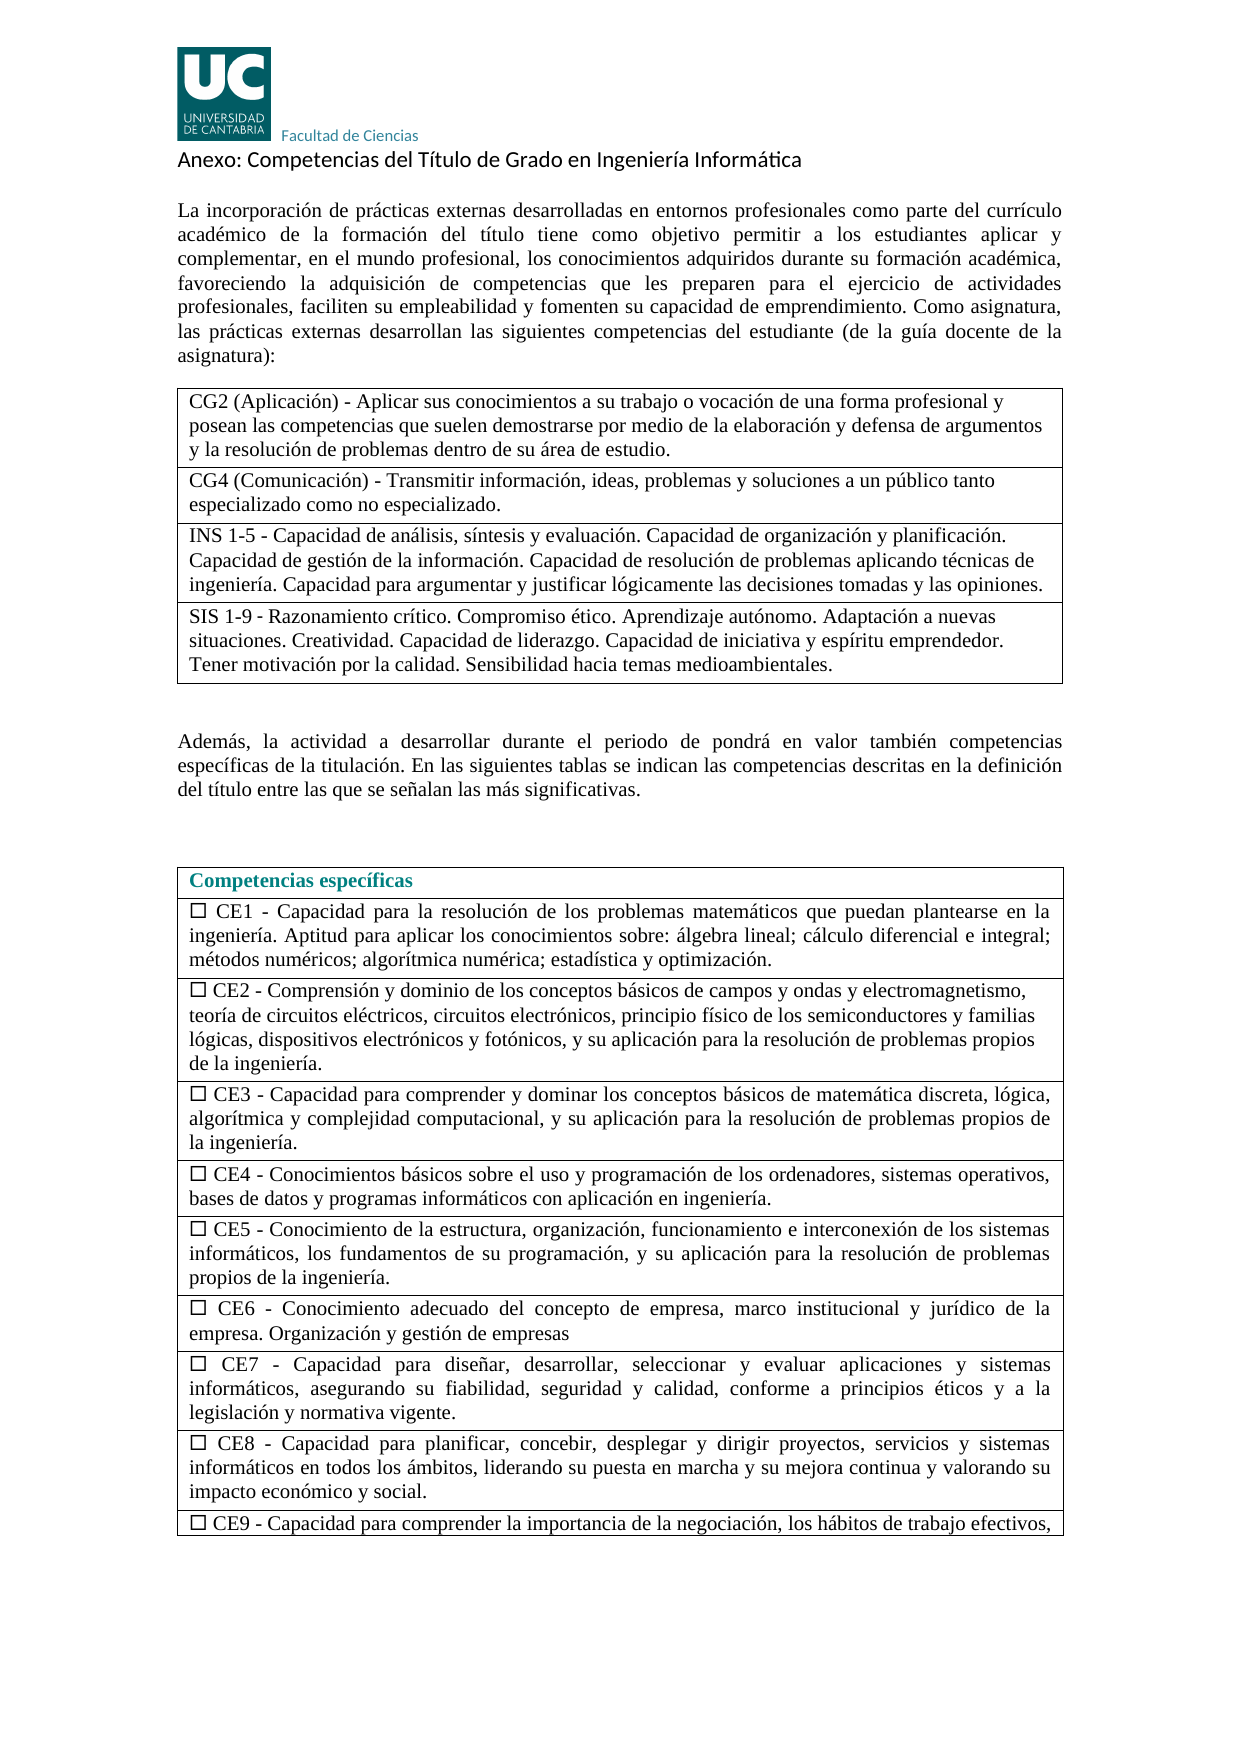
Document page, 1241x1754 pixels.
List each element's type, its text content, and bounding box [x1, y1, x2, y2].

table_cell CE6 - Conocimiento adecuado del concepto de empresa, marco institucional y jurídico de la empresa. Organización y gestión de empresas [178, 1296, 1063, 1351]
table_cell SIS 1-9 - Razonamiento crítico. Compromiso ético. Aprendizaje autónomo. Adaptación a nuevas situaciones. Creatividad. Capacidad de liderazgo. Capacidad de iniciativa y espíritu emprendedor. Tener motivación por la calidad. Sensibilidad hacia temas medioambientales. [178, 603, 1062, 683]
table_cell CE1 - Capacidad para la resolución de los problemas matemáticos que puedan plantearse en la ingeniería. Aptitud para aplicar los conocimientos sobre: álgebra lineal; cálculo diferencial e integral; métodos numéricos; algorítmica numérica; estadística y optimización. [178, 899, 1063, 977]
picture [177, 47, 271, 141]
text Además, la actividad a desarrollar durante el periodo de pondrá en valor también competencias específicas de la titulación. En las siguientes tablas se indican las competencias descritas en la definición del título entre las que se señalan las más significativas. [177, 729, 1063, 801]
table_header CG2 (Aplicación) - Aplicar sus conocimientos a su trabajo o vocación de una forma profesional y posean las competencias que suelen demostrarse por medio de la elaboración y defensa de argumentos y la resolución de problemas dentro de su área de estudio. [178, 389, 1062, 467]
table_cell CE2 - Comprensión y dominio de los conceptos básicos de campos y ondas y electromagnetismo, teoría de circuitos eléctricos, circuitos electrónicos, principio físico de los semiconductores y familias lógicas, dispositivos electrónicos y fotónicos, y su aplicación para la resolución de problemas propios de la ingeniería. [178, 979, 1063, 1081]
text La incorporación de prácticas externas desarrolladas en entornos profesionales como parte del currículo académico de la formación del título tiene como objetivo permitir a los estudiantes aplicar y complementar, en el mundo profesional, los conocimientos adquiridos durante su formación académica, favoreciendo la adquisición de competencias que les preparen para el ejercicio de actividades profesionales, faciliten su empleabilidad y fomenten su capacidad de emprendimiento. Como asignatura, las prácticas externas desarrollan las siguientes competencias del estudiante (de la guía docente de la asignatura): [177, 198, 1063, 367]
table_cell CE4 - Conocimientos básicos sobre el uso y programación de los ordenadores, sistemas operativos, bases de datos y programas informáticos con aplicación en ingeniería. [178, 1161, 1063, 1216]
table_cell CE5 - Conocimiento de la estructura, organización, funcionamiento e interconexión de los sistemas informáticos, los fundamentos de su programación, y su aplicación para la resolución de problemas propios de la ingeniería. [178, 1217, 1063, 1295]
table_cell CG4 (Comunicación) - Transmitir información, ideas, problemas y soluciones a un público tanto especializado como no especializado. [178, 468, 1062, 522]
table_cell INS 1-5 - Capacidad de análisis, síntesis y evaluación. Capacidad de organización y planificación. Capacidad de gestión de la información. Capacidad de resolución de problemas aplicando técnicas de ingeniería. Capacidad para argumentar y justificar lógicamente las decisiones tomadas y las opiniones. [178, 524, 1062, 602]
table_cell CE8 - Capacidad para planificar, concebir, desplegar y dirigir proyectos, servicios y sistemas informáticos en todos los ámbitos, liderando su puesta en marcha y su mejora continua y valorando su impacto económico y social. [178, 1431, 1063, 1510]
table_header Competencias específicas [178, 868, 1063, 898]
table_cell CE7 - Capacidad para diseñar, desarrollar, seleccionar y evaluar aplicaciones y sistemas informáticos, asegurando su fiabilidad, seguridad y calidad, conforme a principios éticos y a la legislación y normativa vigente. [178, 1352, 1063, 1430]
table_cell CE3 - Capacidad para comprender y dominar los conceptos básicos de matemática discreta, lógica, algorítmica y complejidad computacional, y su aplicación para la resolución de problemas propios de la ingeniería. [178, 1082, 1063, 1160]
